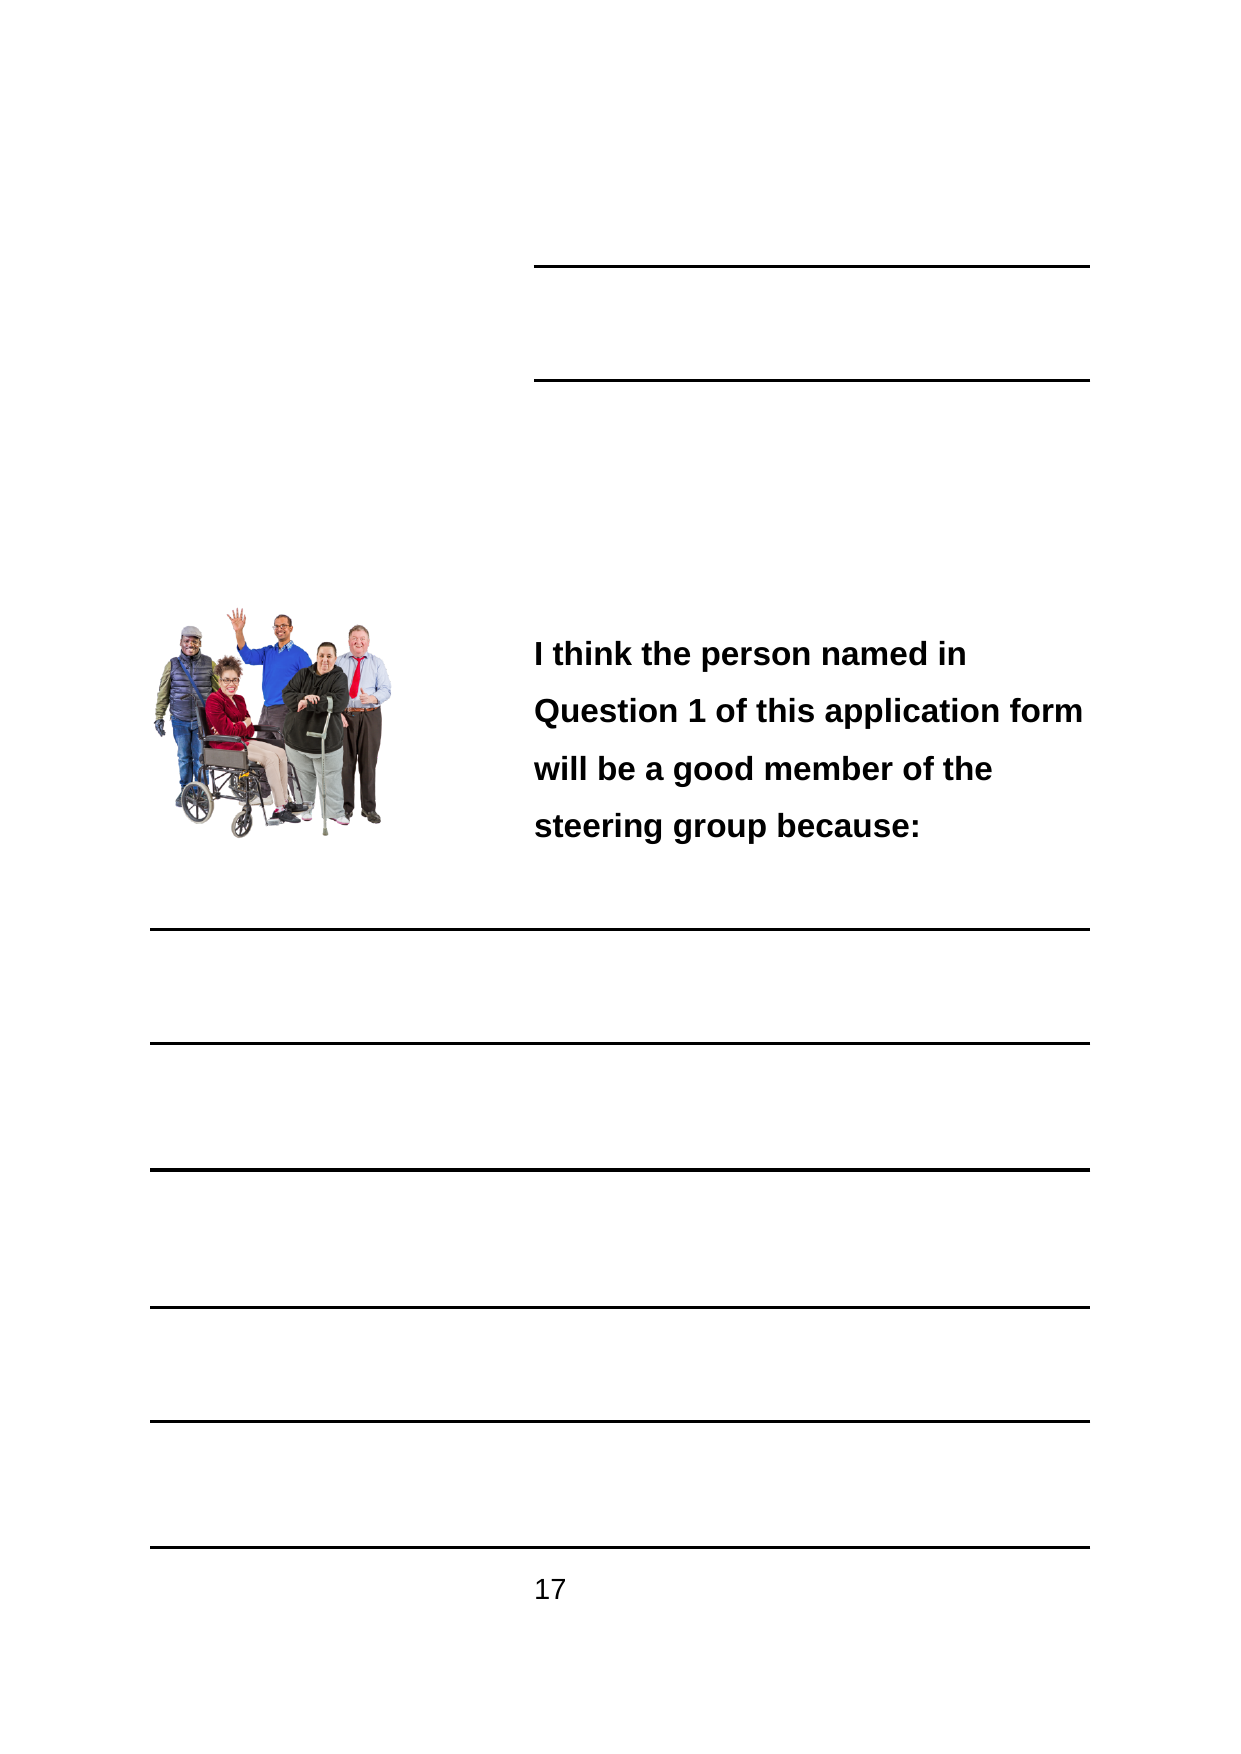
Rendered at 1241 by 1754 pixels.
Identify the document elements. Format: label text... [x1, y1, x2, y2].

text I think the person named in Question 1 of this application form will be a good member of the steering group because: [534, 634, 1090, 845]
picture [145, 595, 393, 843]
